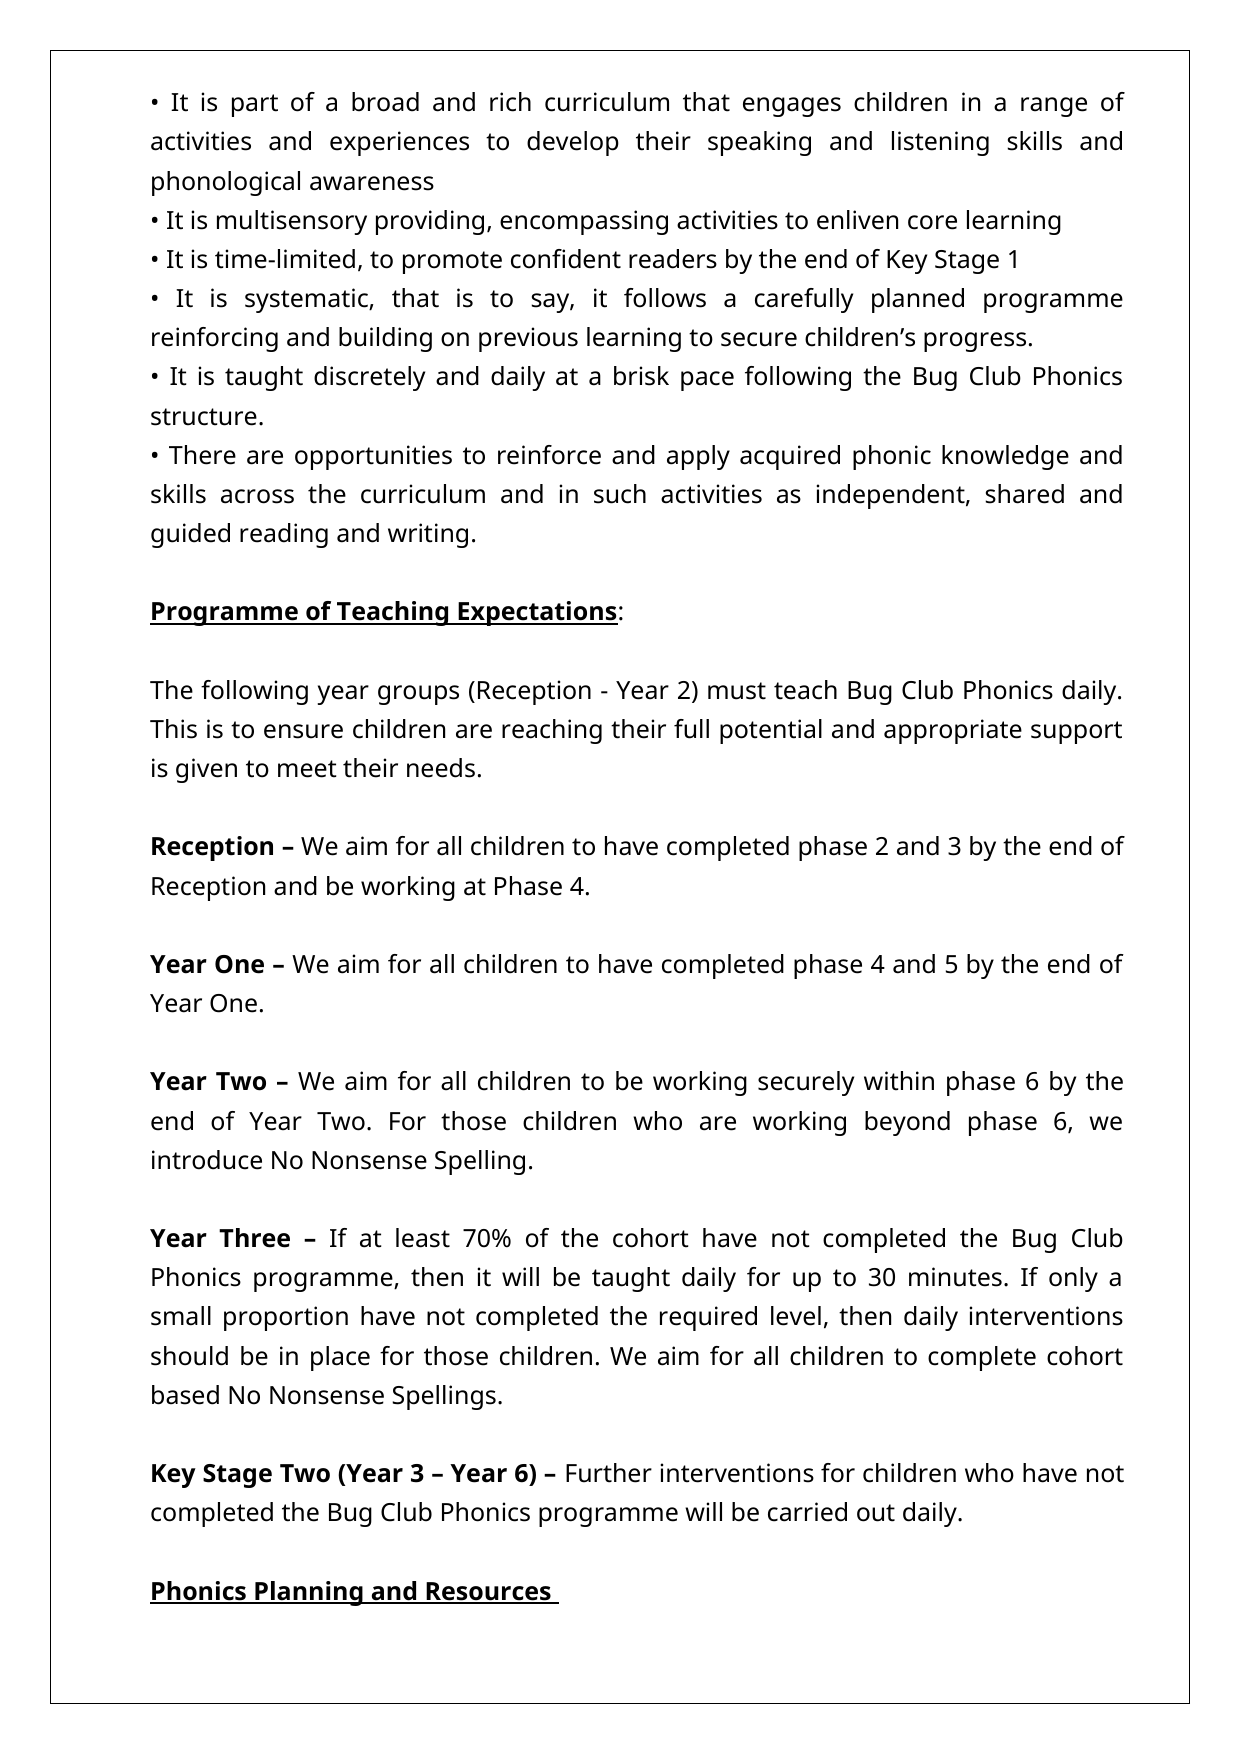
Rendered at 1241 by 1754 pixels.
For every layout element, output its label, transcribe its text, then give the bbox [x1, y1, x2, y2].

text Year Three – If at least 70% of the cohort have not completed the Bug Club Phonics programme, then it will be taught daily for up to 30 minutes. If only a small proportion have not completed the required level, then daily interventions should be in place for those children. We aim for all children to complete cohort based No Nonsense Spellings. [150, 1221, 1125, 1411]
text Year Two – We aim for all children to be working securely within phase 6 by the end of Year Two. For those children who are working beyond phase 6, we introduce No Nonsense Spelling. [150, 1064, 1125, 1176]
text • It is multisensory providing, encompassing activities to enliven core learning [150, 202, 1125, 236]
text • It is taught discretely and daily at a brisk pace following the Bug Club Phonics structure. [150, 359, 1125, 432]
text • It is systematic, that is to say, it follows a carefully planned programme reinforcing and building on previous learning to secure children’s progress. [150, 281, 1125, 354]
text Programme of Teaching Expectations: [150, 594, 1125, 628]
text Year One – We aim for all children to have completed phase 4 and 5 by the end of Year One. [150, 947, 1125, 1020]
text Reception – We aim for all children to have completed phase 2 and 3 by the end of Reception and be working at Phase 4. [150, 829, 1125, 902]
text The following year groups (Reception - Year 2) must teach Bug Club Phonics daily. This is to ensure children are reaching their full potential and appropriate support is given to meet their needs. [150, 672, 1125, 785]
text • It is time-limited, to promote confident readers by the end of Key Stage 1 [150, 242, 1125, 276]
text • It is part of a broad and rich curriculum that engages children in a range of activities and experiences to develop their speaking and listening skills and phonological awareness [150, 85, 1125, 197]
text Phonics Planning and Resources [150, 1573, 1125, 1607]
text • There are opportunities to reinforce and apply acquired phonic knowledge and skills across the curriculum and in such activities as independent, shared and guided reading and writing. [150, 437, 1125, 550]
text Key Stage Two (Year 3 – Year 6) – Further interventions for children who have not completed the Bug Club Phonics programme will be carried out daily. [150, 1456, 1125, 1529]
